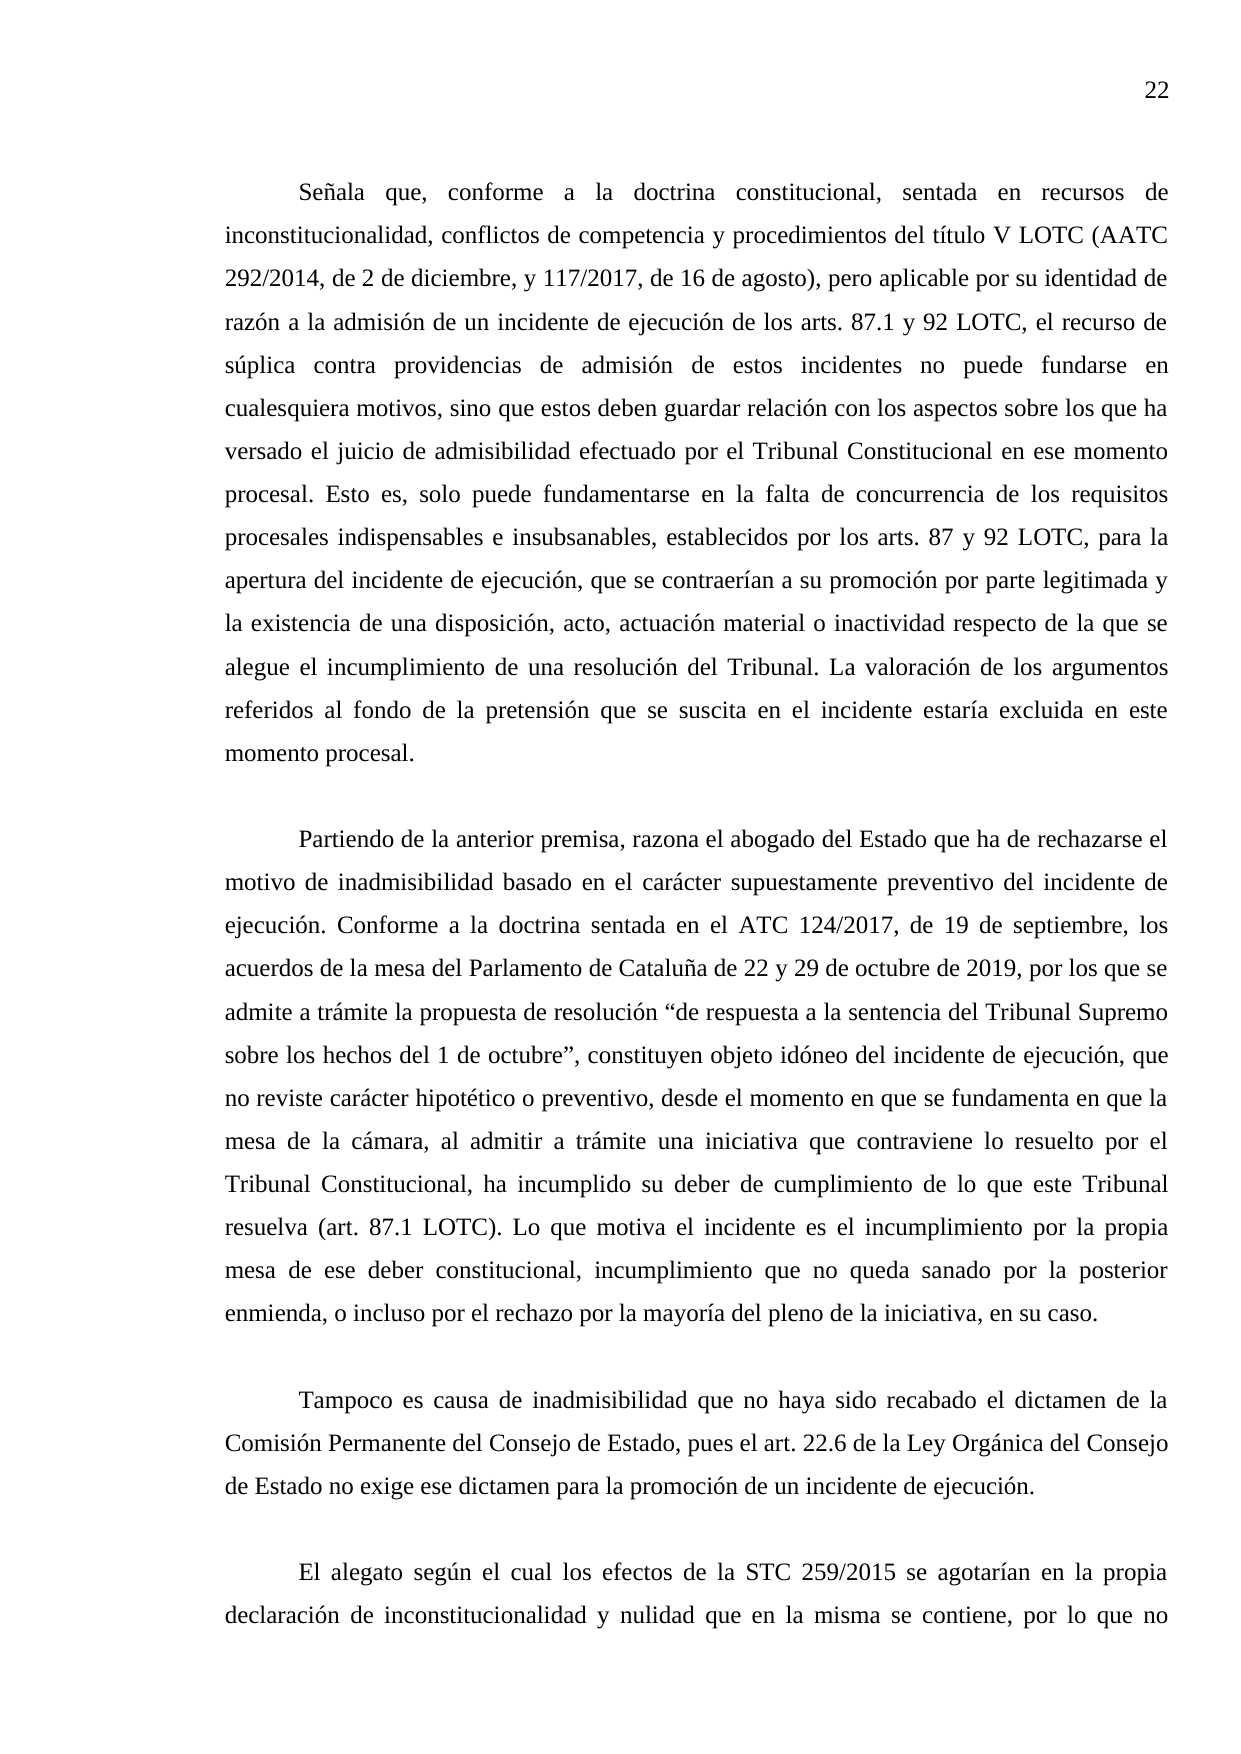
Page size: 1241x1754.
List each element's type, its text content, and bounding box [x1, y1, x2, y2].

text Partiendo de la anterior premisa, razona el abogado del Estado que ha de rechazarse el motivo de inadmisibilidad basado en el carácter supuestamente preventivo del incidente de ejecución. Conforme a la doctrina sentada en el ATC 124/2017, de 19 de septiembre, los acuerdos de la mesa del Parlamento de Cataluña de 22 y 29 de octubre de 2019, por los que se admite a trámite la propuesta de resolución “de respuesta a la sentencia del Tribunal Supremo sobre los hechos del 1 de octubre”, constituyen objeto idóneo del incidente de ejecución, que no reviste carácter hipotético o preventivo, desde el momento en que se fundamenta en que la mesa de la cámara, al admitir a trámite una iniciativa que contraviene lo resuelto por el Tribunal Constitucional, ha incumplido su deber de cumplimiento de lo que este Tribunal resuelva (art. 87.1 LOTC). Lo que motiva el incidente es el incumplimiento por la propia mesa de ese deber constitucional, incumplimiento que no queda sanado por la posterior enmienda, o incluso por el rechazo por la mayoría del pleno de la iniciativa, en su caso. [224, 824, 1169, 1327]
text Tampoco es causa de inadmisibilidad que no haya sido recabado el dictamen de la Comisión Permanente del Consejo de Estado, pues el art. 22.6 de la Ley Orgánica del Consejo de Estado no exige ese dictamen para la promoción de un incidente de ejecución. [224, 1385, 1169, 1500]
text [224, 1557, 1169, 1629]
text Señala que, conforme a la doctrina constitucional, sentada en recursos de inconstitucionalidad, conflictos de competencia y procedimientos del título V LOTC (AATC 292/2014, de 2 de diciembre, y 117/2017, de 16 de agosto), pero aplicable por su identidad de razón a la admisión de un incidente de ejecución de los arts. 87.1 y 92 LOTC, el recurso de súplica contra providencias de admisión de estos incidentes no puede fundarse en cualesquiera motivos, sino que estos deben guardar relación con los aspectos sobre los que ha versado el juicio de admisibilidad efectuado por el Tribunal Constitucional en ese momento procesal. Esto es, solo puede fundamentarse en la falta de concurrencia de los requisitos procesales indispensables e insubsanables, establecidos por los arts. 87 y 92 LOTC, para la apertura del incidente de ejecución, que se contraerían a su promoción por parte legitimada y la existencia de una disposición, acto, actuación material o inactividad respecto de la que se alegue el incumplimiento de una resolución del Tribunal. La valoración de los argumentos referidos al fondo de la pretensión que se suscita en el incidente estaría excluida en este momento procesal. [224, 177, 1169, 767]
